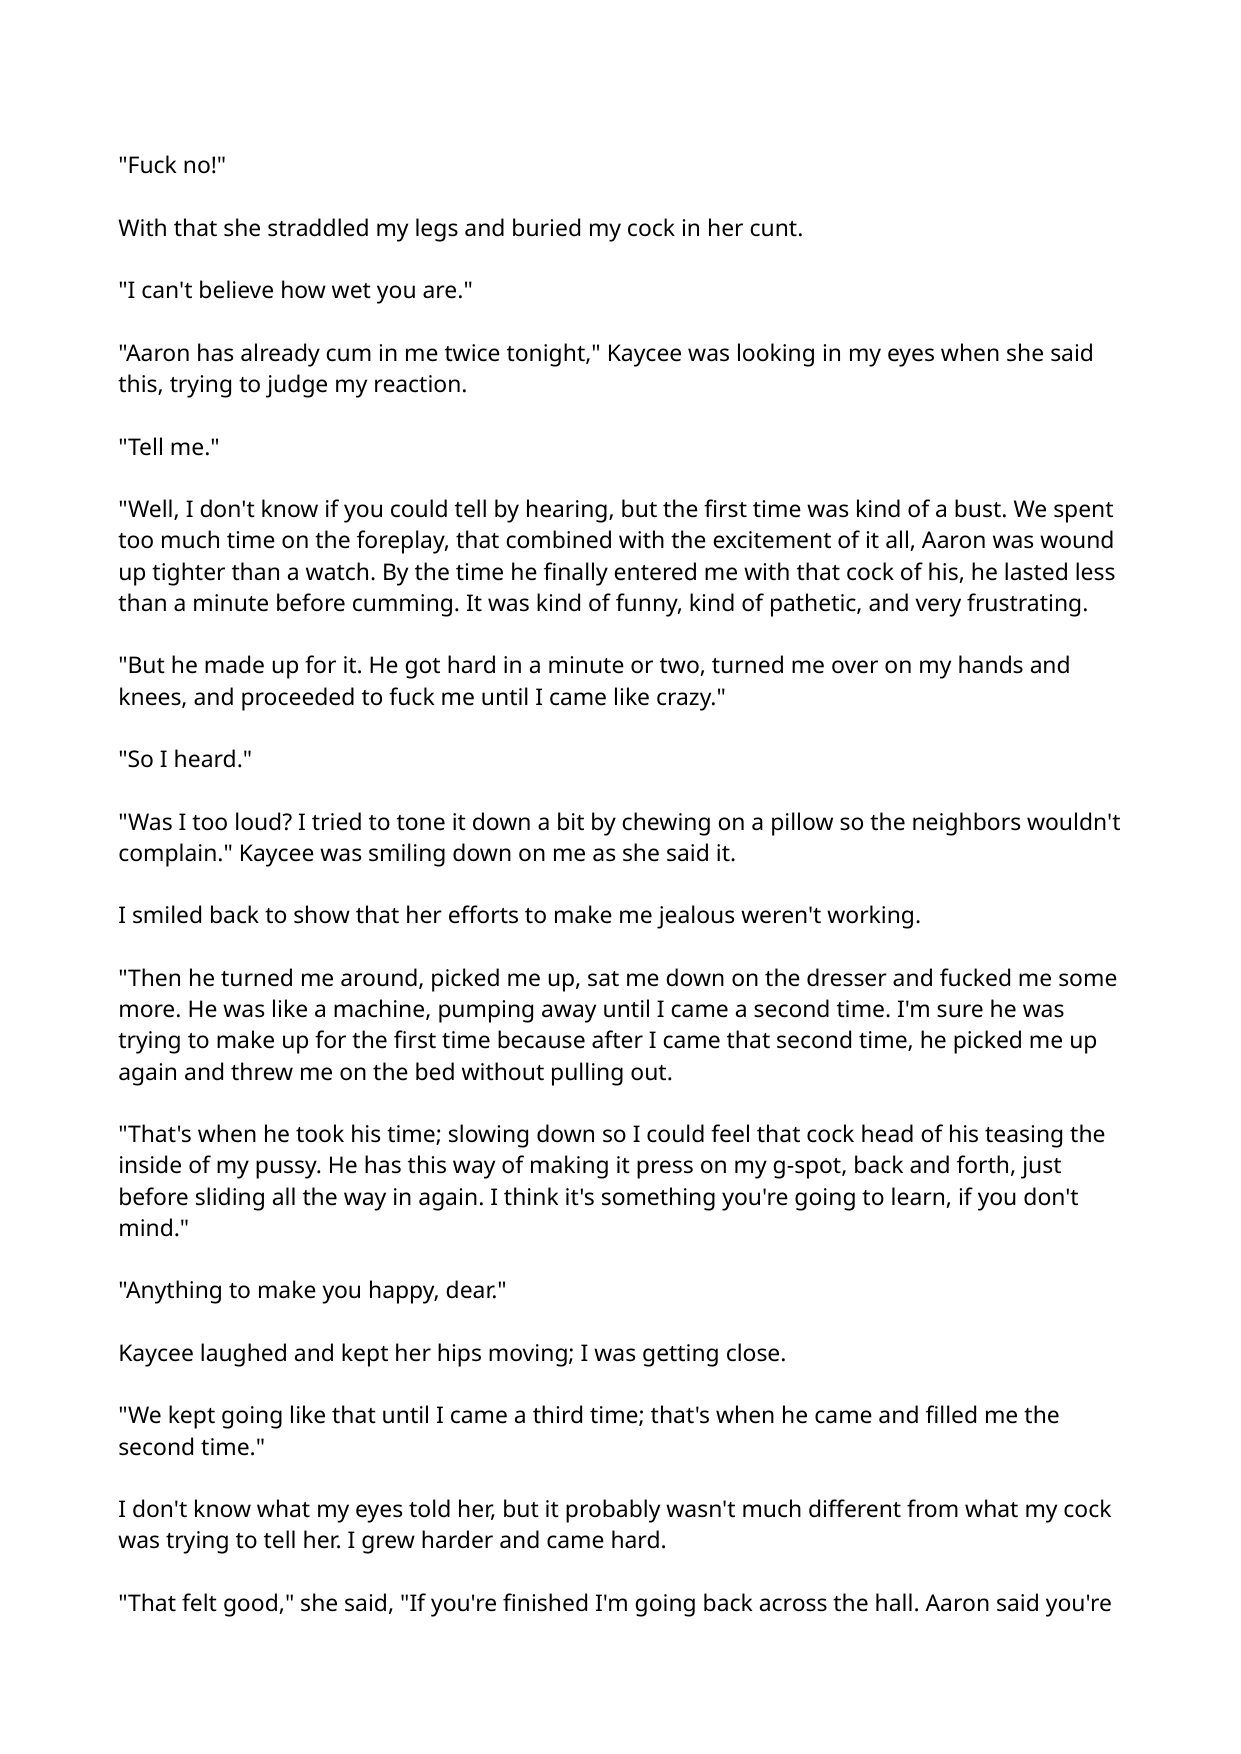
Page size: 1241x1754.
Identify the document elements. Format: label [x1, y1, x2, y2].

text [118, 118, 1122, 1618]
